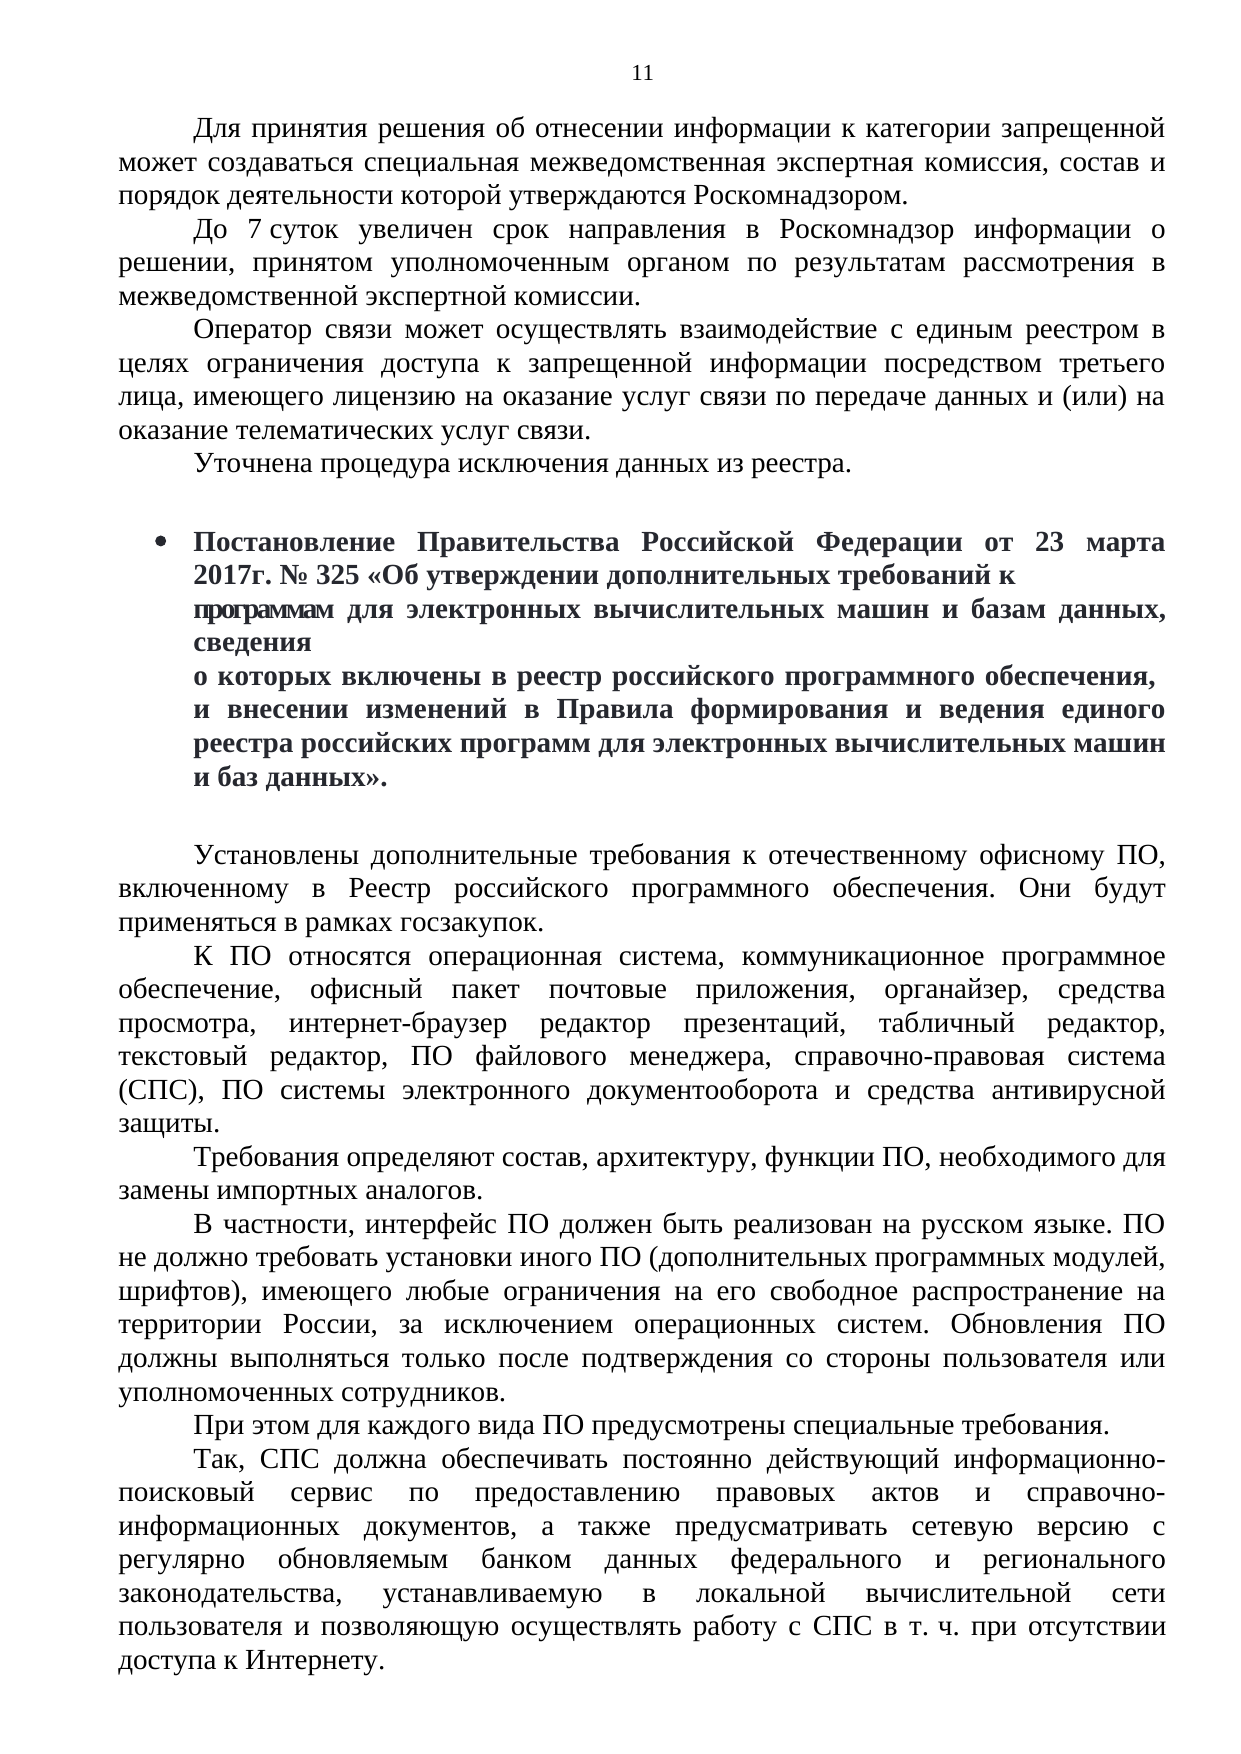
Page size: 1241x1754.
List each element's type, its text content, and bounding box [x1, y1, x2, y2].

text При этом для каждого вида ПО предусмотрены специальные требования. [118, 1407, 1167, 1441]
text Так, СПС должна обеспечивать постоянно действующий информационно-поисковый сервис по предоставлению правовых актов и справочно-информационных документов, а также предусматривать сетевую версию с регулярно обновляемым банком данных федерального и регионального законодательства, устанавливаемую в локальной вычислительной сети пользователя и позволяющую осуществлять работу с СПС в т. ч. при отсутствии доступа к Интернету. [118, 1441, 1167, 1676]
text Требования определяют состав, архитектуру, функции ПО, необходимого для замены импортных аналогов. [118, 1139, 1167, 1206]
text Оператор связи может осуществлять взаимодействие с единым реестром в целях ограничения доступа к запрещенной информации посредством третьего лица, имеющего лицензию на оказание услуг связи по передаче данных и (или) на оказание телематических услуг связи. [118, 311, 1167, 446]
text Установлены дополнительные требования к отечественному офисному ПО, включенному в Реестр российского программного обеспечения. Они будут применяться в рамках госзакупок. [118, 837, 1167, 938]
text Для принятия решения об отнесении информации к категории запрещенной может создаваться специальная межведомственная экспертная комиссия, состав и порядок деятельности которой утверждаются Роскомнадзором. [118, 110, 1167, 211]
text В частности, интерфейс ПО должен быть реализован на русском языке. ПО не должно требовать установки иного ПО (дополнительных программных модулей, шрифтов), имеющего любые ограничения на его свободное распространение на территории России, за исключением операционных систем. Обновления ПО должны выполняться только после подтверждения со стороны пользователя или уполномоченных сотрудников. [118, 1206, 1167, 1407]
text Уточнена процедура исключения данных из реестра. [118, 446, 1167, 479]
text До 7 суток увеличен срок направления в Роскомнадзор информации о решении, принятом уполномоченным органом по результатам рассмотрения в межведомственной экспертной комиссии. [118, 211, 1167, 311]
text К ПО относятся операционная система, коммуникационное программное обеспечение, офисный пакет почтовые приложения, органайзер, средства просмотра, интернет-браузер редактор презентаций, табличный редактор, текстовый редактор, ПО файлового менеджера, справочно-правовая система (СПС), ПО системы электронного документооборота и средства антивирусной защиты. [118, 938, 1167, 1139]
list Постановление Правительства Российской Федерации от 23 марта 2017г. № 325 «Об утверждении дополнительных требований к программам для электронных вычислительных машин и базам данных, сведения о которых включены в реестр российского программного обеспечения, и внесении изменений в Правила формирования и ведения единого реестра российских программ для электронных вычислительных машин и баз данных». [156, 524, 1167, 792]
